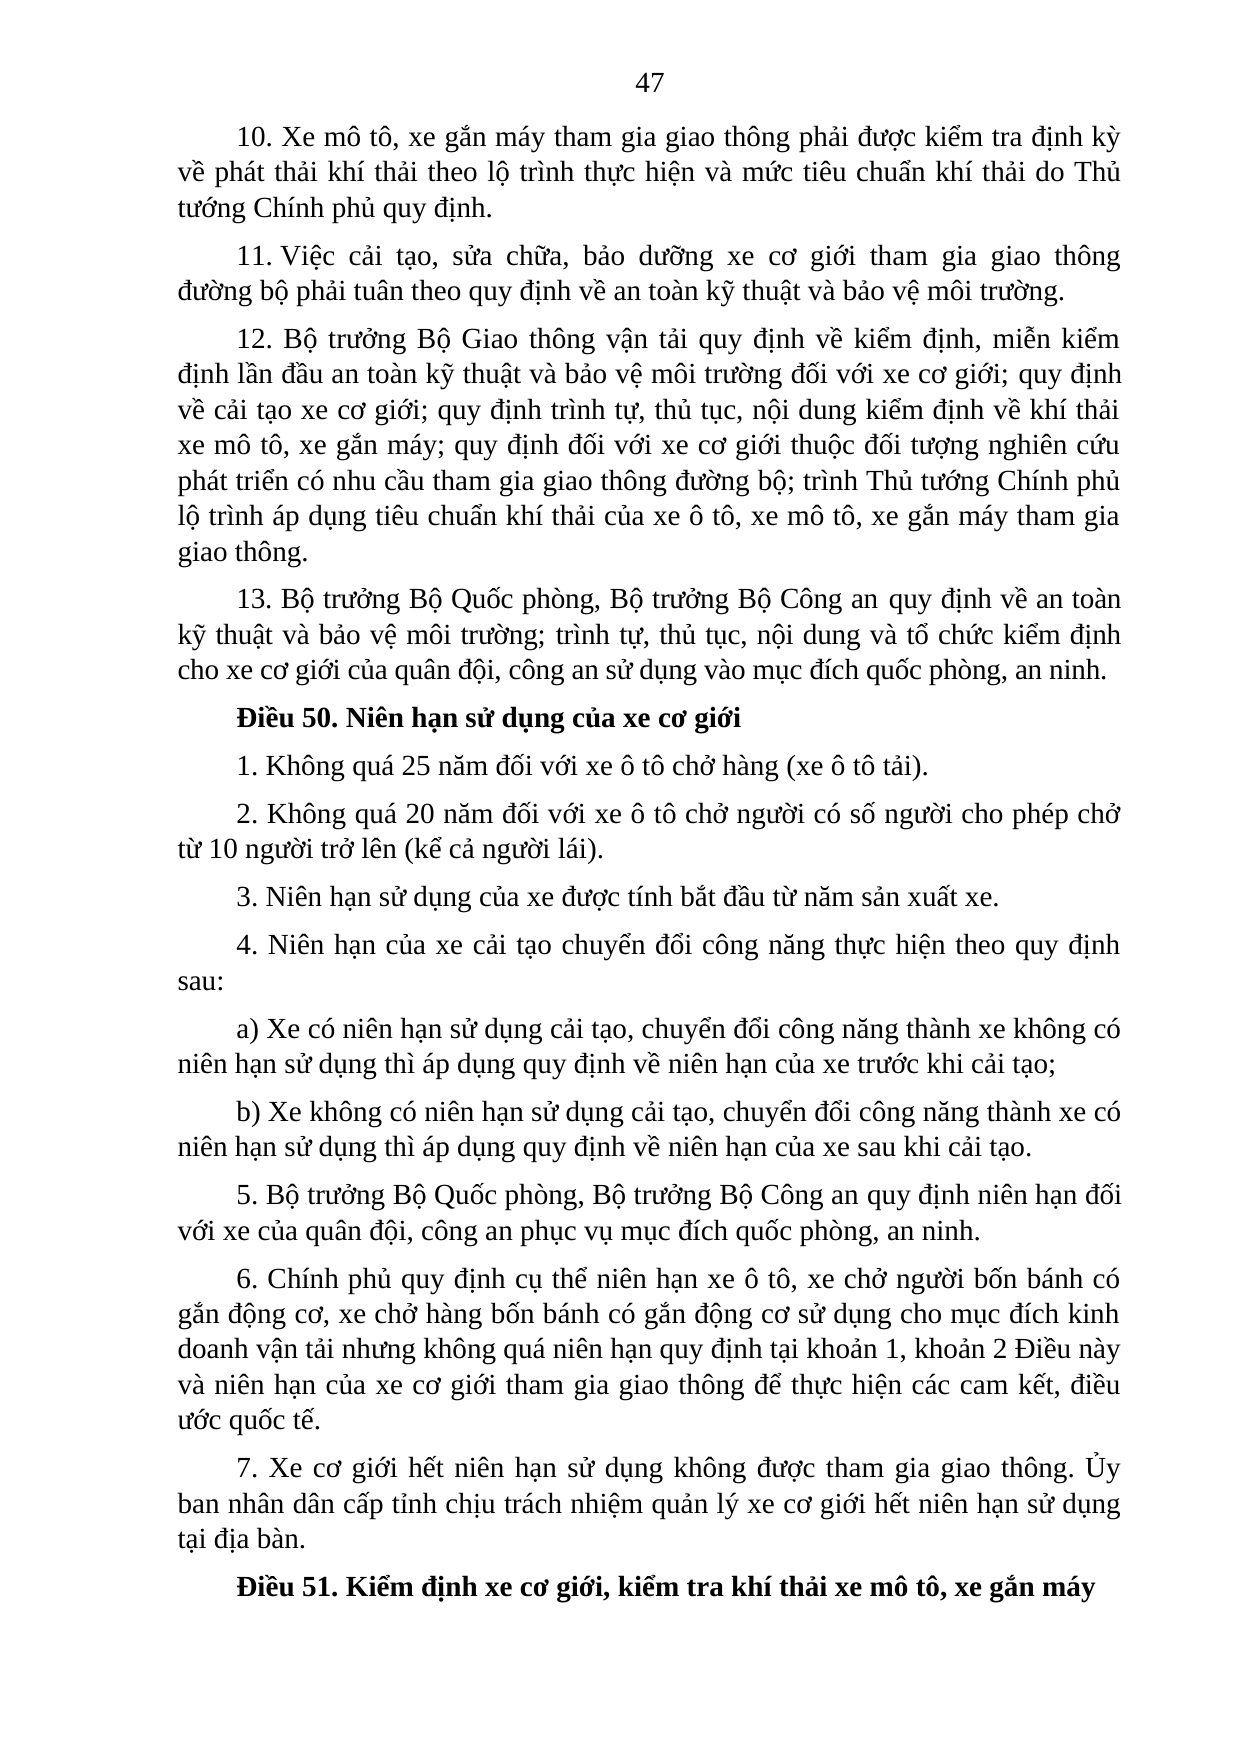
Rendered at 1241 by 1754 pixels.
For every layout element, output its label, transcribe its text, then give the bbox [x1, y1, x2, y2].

text 10. Xe mô tô, xe gắn máy tham gia giao thông phải được kiểm tra định kỳ về phát thải khí thải theo lộ trình thực hiện và mức tiêu chuẩn khí thải do Thủ tướng Chính phủ quy định. [177, 118, 1122, 224]
text 12. Bộ trưởng Bộ Giao thông vận tải quy định về kiểm định, miễn kiểm định lần đầu an toàn kỹ thuật và bảo vệ môi trường đối với xe cơ giới; quy định về cải tạo xe cơ giới; quy định trình tự, thủ tục, nội dung kiểm định về khí thải xe mô tô, xe gắn máy; quy định đối với xe cơ giới thuộc đối tượng nghiên cứu phát triển có nhu cầu tham gia giao thông đường bộ; trình Thủ tướng Chính phủ lộ trình áp dụng tiêu chuẩn khí thải của xe ô tô, xe mô tô, xe gắn máy tham gia giao thông. [177, 320, 1122, 568]
text 3. Niên hạn sử dụng của xe được tính bắt đầu từ năm sản xuất xe. [177, 878, 1122, 914]
text 5. Bộ trưởng Bộ Quốc phòng, Bộ trưởng Bộ Công an quy định niên hạn đối với xe của quân đội, công an phục vụ mục đích quốc phòng, an ninh. [177, 1176, 1122, 1247]
text Điều 50. Niên hạn sử dụng của xe cơ giới [177, 699, 1122, 735]
text 11. Việc cải tạo, sửa chữa, bảo dưỡng xe cơ giới tham gia giao thông đường bộ phải tuân theo quy định về an toàn kỹ thuật và bảo vệ môi trường. [177, 237, 1122, 308]
text a) Xe có niên hạn sử dụng cải tạo, chuyển đổi công năng thành xe không có niên hạn sử dụng thì áp dụng quy định về niên hạn của xe trước khi cải tạo; [177, 1010, 1122, 1081]
text 2. Không quá 20 năm đối với xe ô tô chở người có số người cho phép chở từ 10 người trở lên (kể cả người lái). [177, 795, 1122, 866]
text 6. Chính phủ quy định cụ thể niên hạn xe ô tô, xe chở người bốn bánh có gắn động cơ, xe chở hàng bốn bánh có gắn động cơ sử dụng cho mục đích kinh doanh vận tải nhưng không quá niên hạn quy định tại khoản 1, khoản 2 Điều này và niên hạn của xe cơ giới tham gia giao thông để thực hiện các cam kết, điều ước quốc tế. [177, 1260, 1122, 1437]
text Điều 51. Kiểm định xe cơ giới, kiểm tra khí thải xe mô tô, xe gắn máy [177, 1568, 1122, 1603]
text 4. Niên hạn của xe cải tạo chuyển đổi công năng thực hiện theo quy định sau: [177, 926, 1122, 997]
text b) Xe không có niên hạn sử dụng cải tạo, chuyển đổi công năng thành xe có niên hạn sử dụng thì áp dụng quy định về niên hạn của xe sau khi cải tạo. [177, 1093, 1122, 1164]
text 7. Xe cơ giới hết niên hạn sử dụng không được tham gia giao thông. Ủy ban nhân dân cấp tỉnh chịu trách nhiệm quản lý xe cơ giới hết niên hạn sử dụng tại địa bàn. [177, 1449, 1122, 1556]
text 13. Bộ trưởng Bộ Quốc phòng, Bộ trưởng Bộ Công an quy định về an toàn kỹ thuật và bảo vệ môi trường; trình tự, thủ tục, nội dung và tổ chức kiểm định cho xe cơ giới của quân đội, công an sử dụng vào mục đích quốc phòng, an ninh. [177, 581, 1122, 687]
text 1. Không quá 25 năm đối với xe ô tô chở hàng (xe ô tô tải). [177, 747, 1122, 783]
